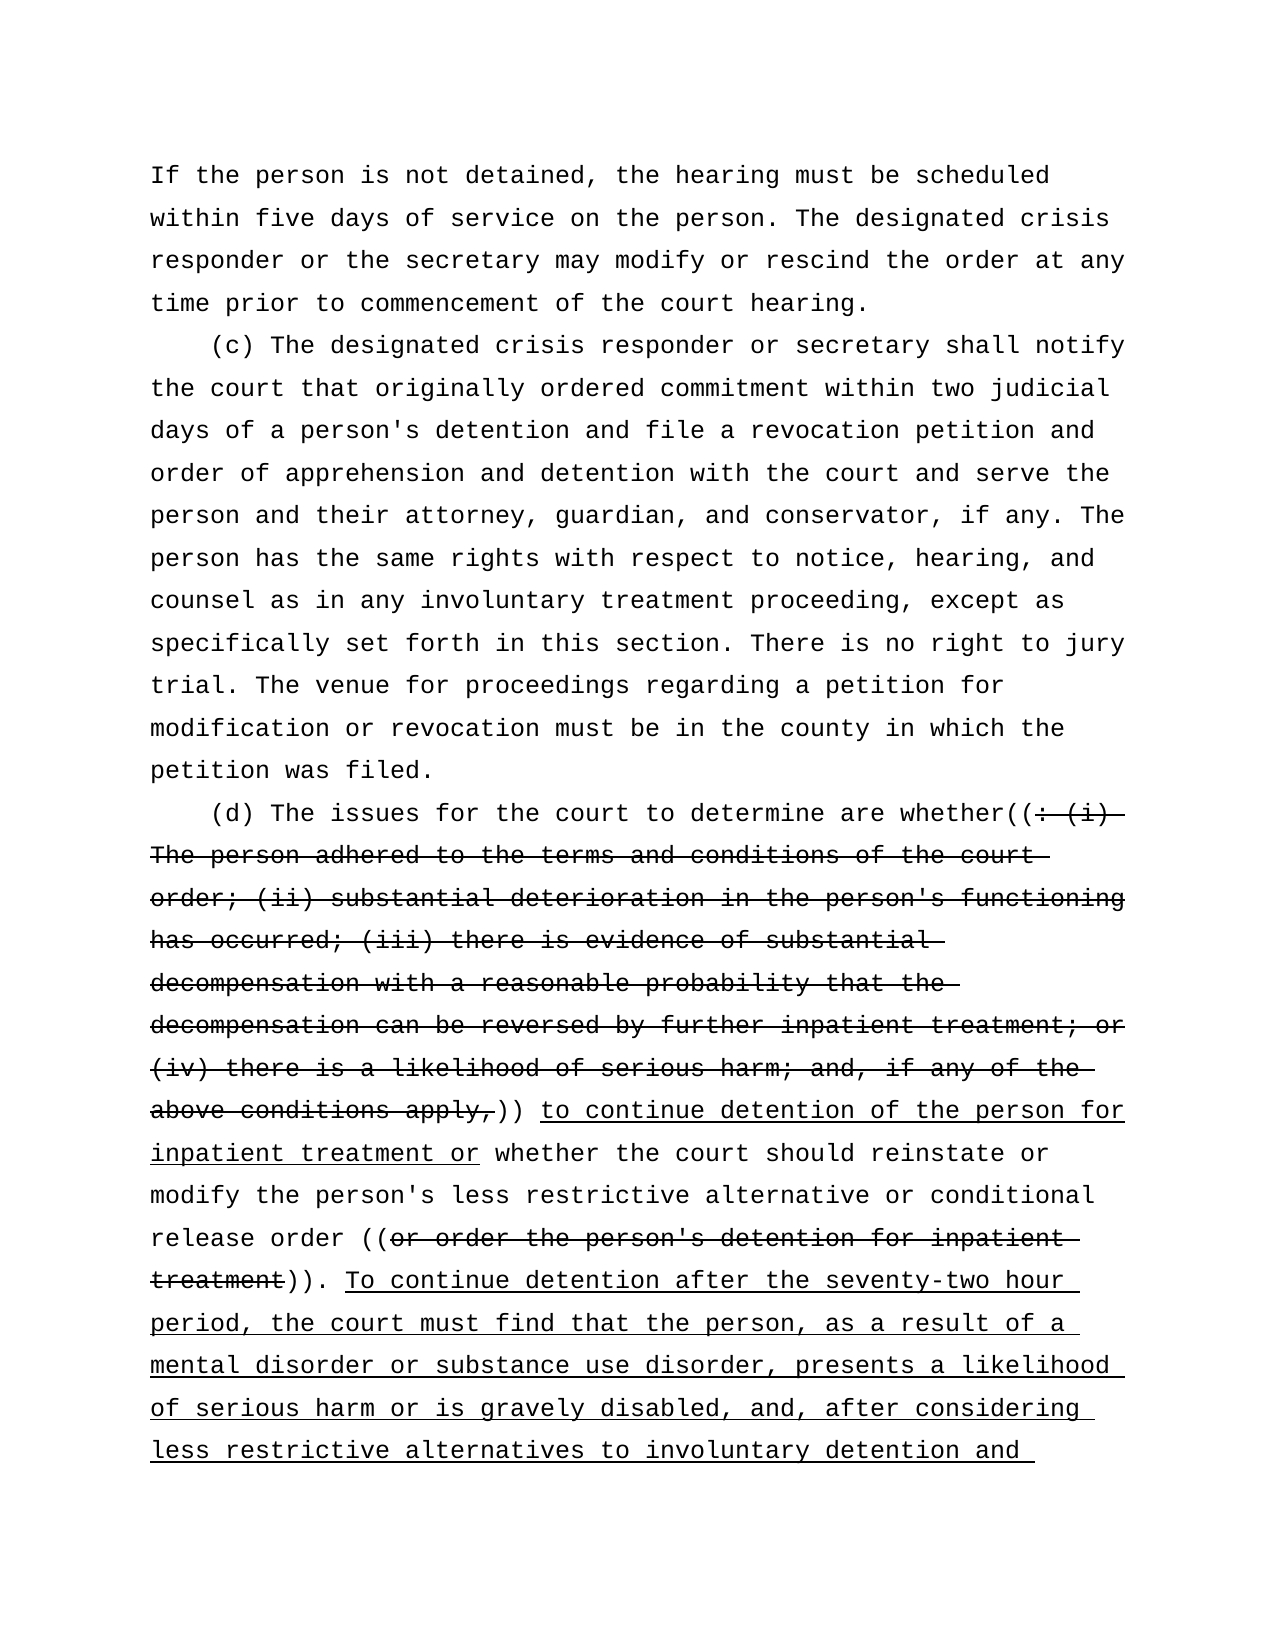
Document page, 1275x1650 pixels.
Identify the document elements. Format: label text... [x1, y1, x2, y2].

text (c) The designated crisis responder or secretary shall notify the court that originally ordered commitment within two judicial days of a person's detention and file a revocation petition and order of apprehension and detention with the court and serve the person and their attorney, guardian, and conservator, if any. The person has the same rights with respect to notice, hearing, and counsel as in any involuntary treatment proceeding, except as specifically set forth in this section. There is no right to jury trial. The venue for proceedings regarding a petition for modification or revocation must be in the county in which the petition was filed. [150, 320, 1125, 787]
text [150, 150, 1125, 320]
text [150, 1378, 1125, 1467]
